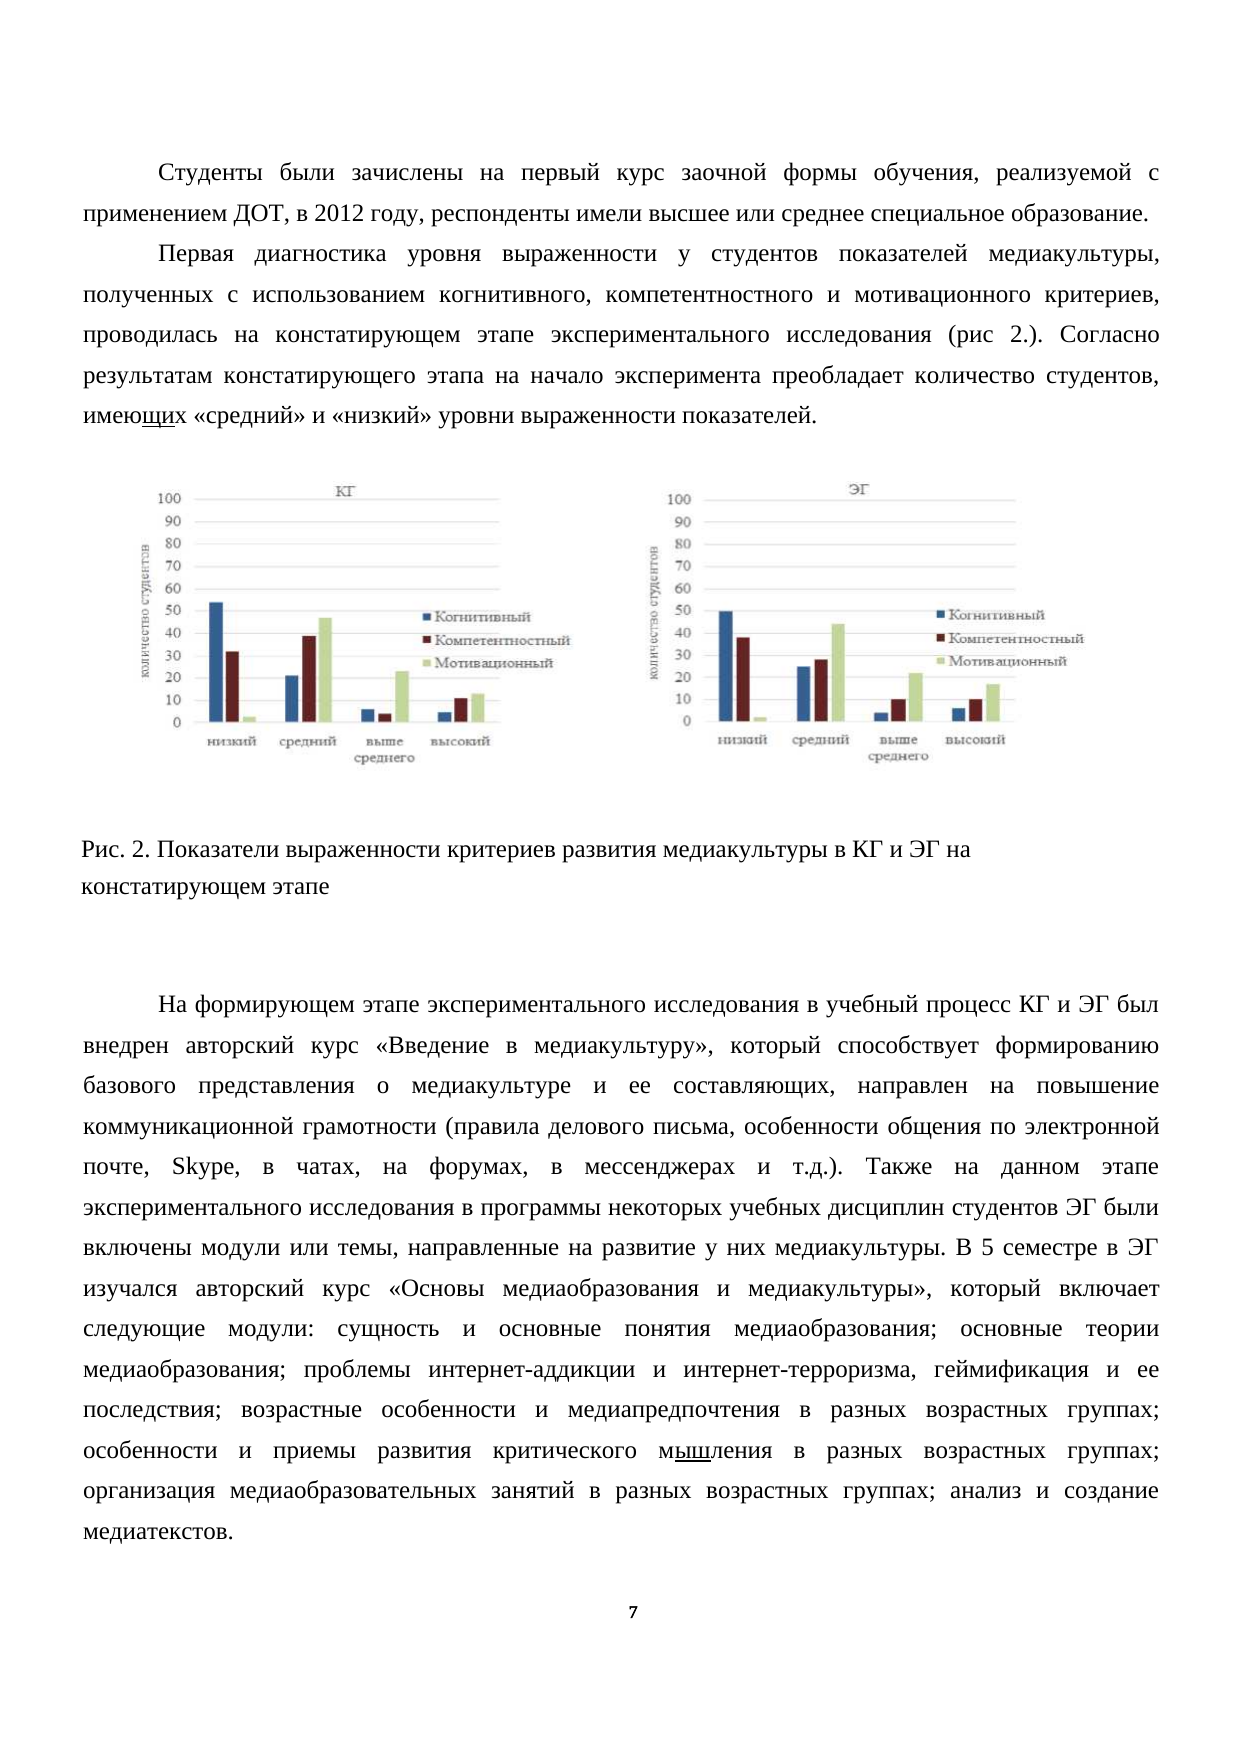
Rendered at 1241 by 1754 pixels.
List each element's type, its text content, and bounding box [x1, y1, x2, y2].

text Студенты были зачислены на первый курс заочной формы обучения, реализуемой с применением ДОТ, в 2012 году, респонденты имели высшее или среднее специальное образование. [83, 148, 1160, 229]
text констатирующем этапе [81, 874, 1162, 899]
text Первая диагностика уровня выраженности у студентов показателей медиакультуры, полученных с использованием когнитивного, компетентностного и мотивационного критериев, проводилась на констатирующем этапе экспериментального исследования (рис 2.). Согласно результатам констатирующего этапа на начало эксперимента преобладает количество студентов, имеющих «средний» и «низкий» уровни выраженности показателей. [83, 229, 1160, 432]
picture [109, 474, 1134, 837]
text На формирующем этапе экспериментального исследования в учебный процесс КГ и ЭГ был внедрен авторский курс «Введение в медиакультуру», который способствует формированию базового представления о медиакультуре и ее составляющих, направлен на повышение коммуникационной грамотности (правила делового письма, особенности общения по электронной почте, Skype, в чатах, на форумах, в мессенджерах и т.д.). Также на данном этапе экспериментального исследования в программы некоторых учебных дисциплин студентов ЭГ были включены модули или темы, направленные на развитие у них медиакультуры. В 5 семестре в ЭГ изучался авторский курс «Основы медиаобразования и медиакультуры», который включает следующие модули: сущность и основные понятия медиаобразования; основные теории медиаобразования; проблемы интернет-аддикции и интернет-терроризма, геймификация и ее последствия; возрастные особенности и медиапредпочтения в разных возрастных группах; особенности и приемы развития критического мышления в разных возрастных группах; организация медиаобразовательных занятий в разных возрастных группах; анализ и создание медиатекстов. [83, 980, 1160, 1548]
text Рис. 2. Показатели выраженности критериев развития медиакультуры в КГ и ЭГ на [81, 837, 1162, 862]
